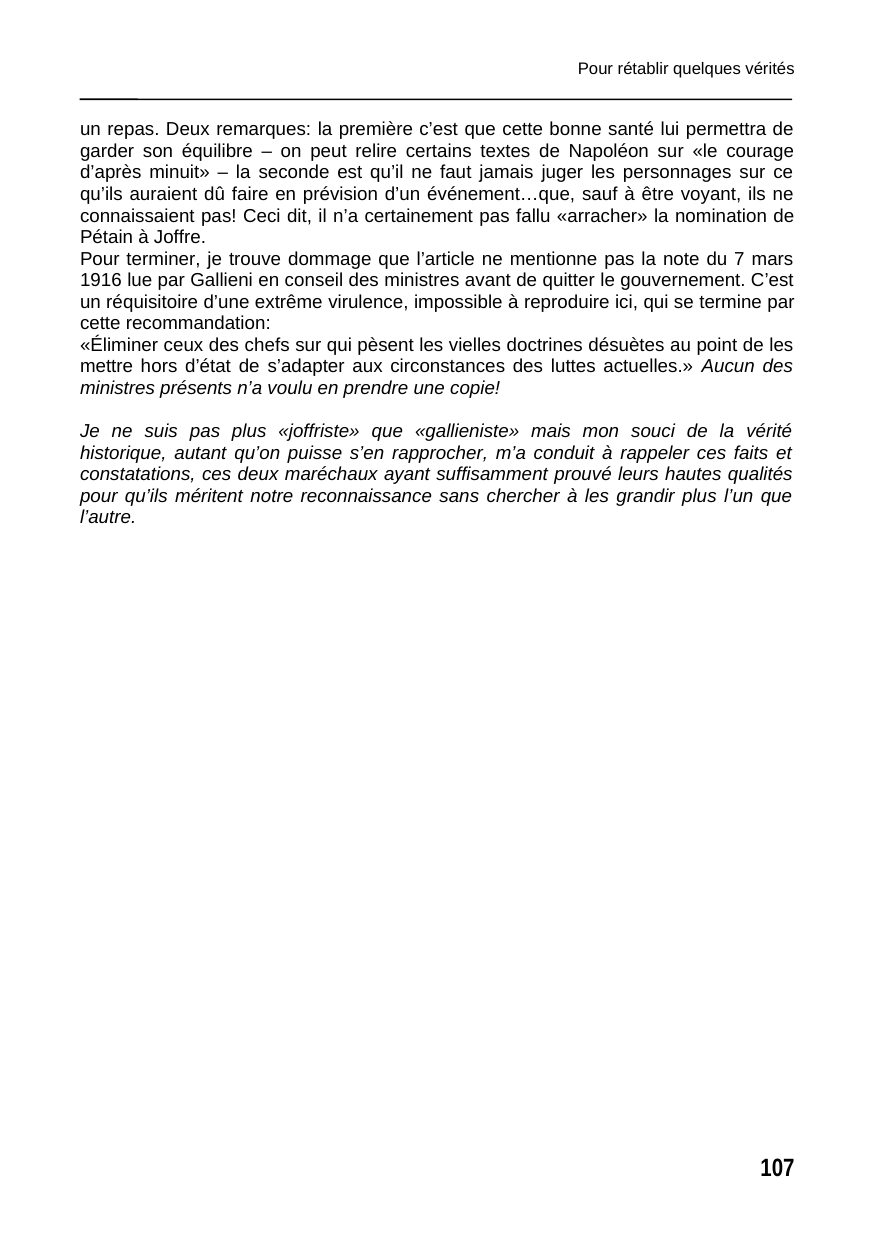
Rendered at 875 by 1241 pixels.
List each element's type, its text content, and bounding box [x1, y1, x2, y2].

text Je ne suis pas plus «joffriste» que «gallieniste» mais mon souci de la vérité historique, autant qu’on puisse s’en rapprocher, m’a conduit à rappeler ces faits et constatations, ces deux maréchaux ayant suffisamment prouvé leurs hautes qualités pour qu’ils méritent notre reconnaissance sans chercher à les grandir plus l’un que l’autre. [80, 420, 794, 528]
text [80, 118, 794, 247]
text Pour terminer, je trouve dommage que l’article ne mentionne pas la note du 7 mars 1916 lue par Gallieni en conseil des ministres avant de quitter le gouvernement. C’est un réquisitoire d’une extrême virulence, impossible à reproduire ici, qui se termine par cette recommandation: [80, 247, 794, 334]
text «Éliminer ceux des chefs sur qui pèsent les vielles doctrines désuètes au point de les mettre hors d’état de s’adapter aux circonstances des luttes actuelles.» Aucun des ministres présents n’a voulu en prendre une copie! [80, 334, 794, 398]
